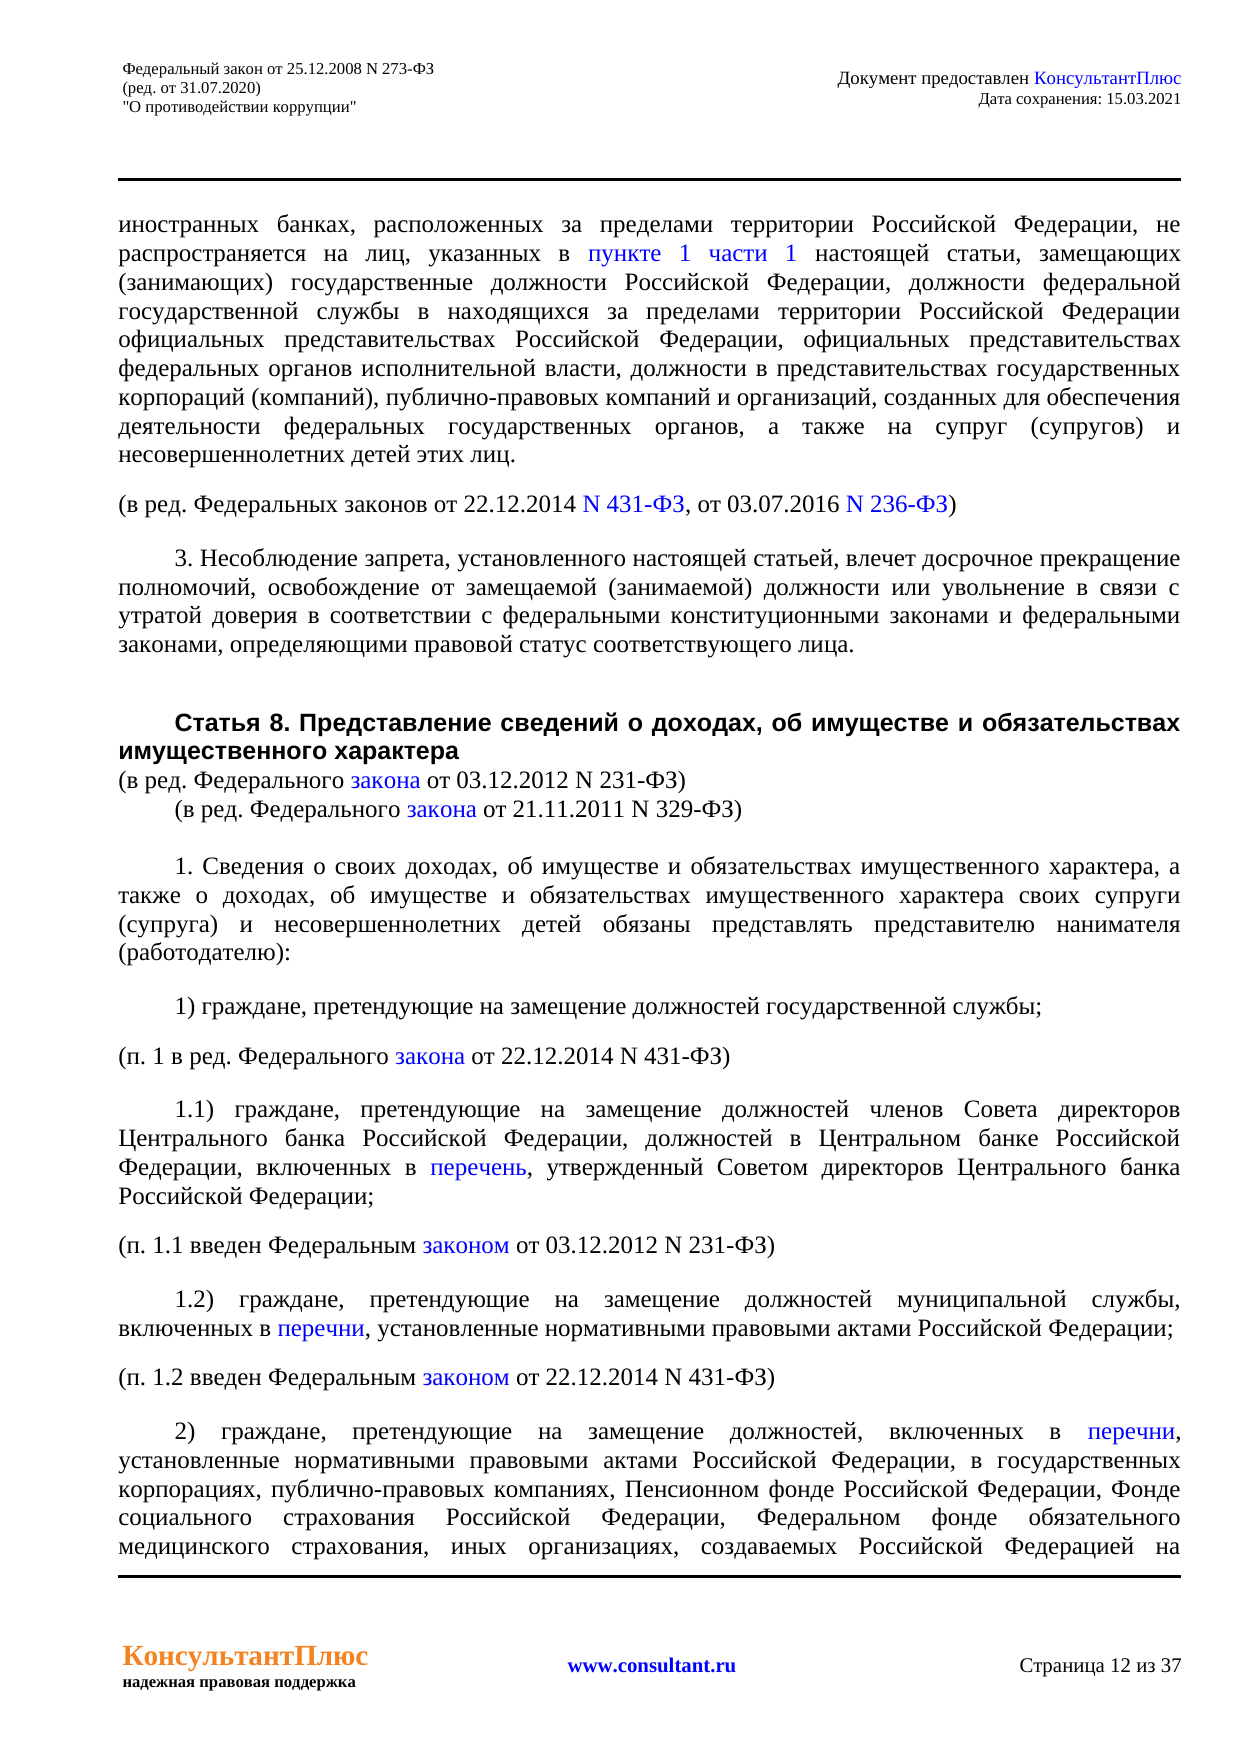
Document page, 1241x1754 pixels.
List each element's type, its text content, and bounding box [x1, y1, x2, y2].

text (в ред. Федеральных законов от 22.12.2014 N 431-ФЗ, от 03.07.2016 N 236-ФЗ) [118, 489, 1181, 518]
text 3. Несоблюдение запрета, установленного настоящей статьей, влечет досрочное прекращение полномочий, освобождение от замещаемой (занимаемой) должности или увольнение в связи с утратой доверия в соответствии с федеральными конституционными законами и федеральными законами, определяющими правовой статус соответствующего лица. [118, 543, 1181, 658]
text 1. Сведения о своих доходах, об имуществе и обязательствах имущественного характера, а также о доходах, об имуществе и обязательствах имущественного характера своих супруги (супруга) и несовершеннолетних детей обязаны представлять представителю нанимателя (работодателю): [118, 851, 1181, 966]
text (в ред. Федерального закона от 21.11.2011 N 329-ФЗ) [118, 794, 1181, 822]
title Статья 8. Представление сведений о доходах, об имуществе и обязательствах имущественного характера [118, 707, 1181, 765]
text (п. 1.1 введен Федеральным законом от 03.12.2012 N 231-ФЗ) [118, 1230, 1181, 1259]
text 1.2) граждане, претендующие на замещение должностей муниципальной службы, включенных в перечни, установленные нормативными правовыми актами Российской Федерации; [118, 1284, 1181, 1342]
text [118, 209, 1181, 468]
text 1.1) граждане, претендующие на замещение должностей членов Совета директоров Центрального банка Российской Федерации, должностей в Центральном банке Российской Федерации, включенных в перечень, утвержденный Советом директоров Центрального банка Российской Федерации; [118, 1094, 1181, 1209]
text 1) граждане, претендующие на замещение должностей государственной службы; [118, 991, 1181, 1020]
text (в ред. Федерального закона от 03.12.2012 N 231-ФЗ) [118, 765, 1181, 794]
text (п. 1.2 введен Федеральным законом от 22.12.2014 N 431-ФЗ) [118, 1362, 1181, 1391]
text (п. 1 в ред. Федерального закона от 22.12.2014 N 431-ФЗ) [118, 1041, 1181, 1069]
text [118, 1416, 1181, 1560]
